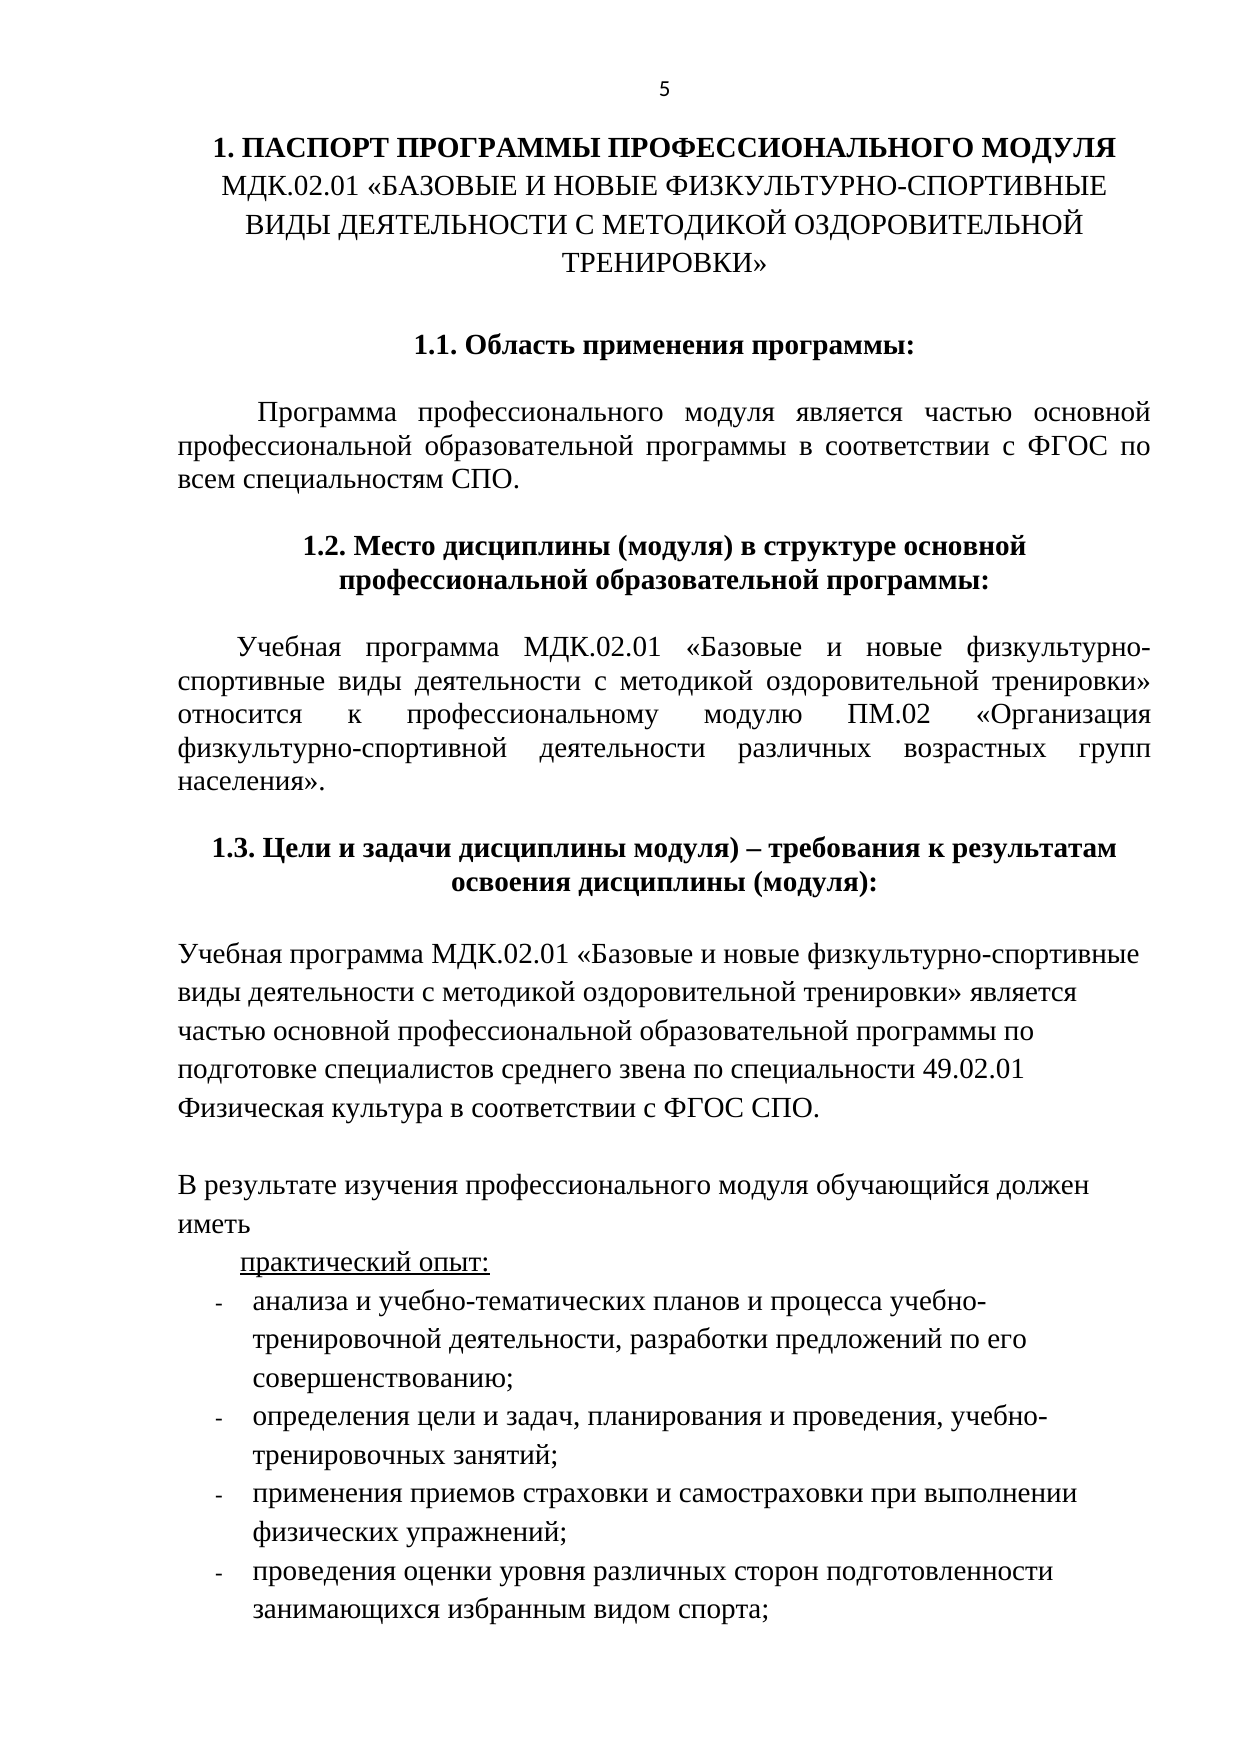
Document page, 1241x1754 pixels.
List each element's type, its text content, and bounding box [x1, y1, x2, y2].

text практический опыт: [240, 1244, 1152, 1278]
text Программа профессионального модуля является частью основной профессиональной образовательной программы в соответствии с ФГОС по всем специальностям СПО. [177, 394, 1152, 495]
text МДК.02.01 «БАЗОВЫЕ И НОВЫЕ ФИЗКУЛЬТУРНО-СПОРТИВНЫЕ ВИДЫ ДЕЯТЕЛЬНОСТИ С МЕТОДИКОЙ ОЗДОРОВИТЕЛЬНОЙ ТРЕНИРОВКИ» [177, 168, 1152, 279]
subtitle 1.1. Область применения программы: [177, 327, 1152, 361]
text Учебная программа МДК.02.01 «Базовые и новые физкультурно-спортивные виды деятельности с методикой оздоровительной тренировки» относится к профессиональному модулю ПМ.02 «Организация физкультурно-спортивной деятельности различных возрастных групп населения». [177, 629, 1152, 797]
list анализа и учебно-тематических планов и процесса учебно-тренировочной деятельности, разработки предложений по его совершенствованию; [215, 1283, 1152, 1393]
list проведения оценки уровня различных сторон подготовленности занимающихся избранным видом спорта; [215, 1553, 1152, 1625]
list применения приемов страховки и самостраховки при выполнении физических упражнений; [215, 1476, 1152, 1548]
text 1. ПАСПОРТ ПРОГРАММЫ профессионального модуля [177, 130, 1152, 163]
text Учебная программа МДК.02.01 «Базовые и новые физкультурно-спортивные виды деятельности с методикой оздоровительной тренировки» является частью основной профессиональной образовательной программы по подготовке специалистов среднего звена по специальности 49.02.01 Физическая культура в соответствии с ФГОС СПО. [177, 936, 1152, 1124]
list определения цели и задач, планирования и проведения, учебно-тренировочных занятий; [215, 1398, 1152, 1471]
subtitle 1.3. Цели и задачи дисциплины модуля) – требования к результатам освоения дисциплины (модуля): [177, 830, 1152, 897]
subtitle 1.2. Место дисциплины (модуля) в структуре основной профессиональной образовательной программы: [177, 528, 1152, 596]
text В результате изучения профессионального модуля обучающийся должен иметь [177, 1167, 1152, 1239]
